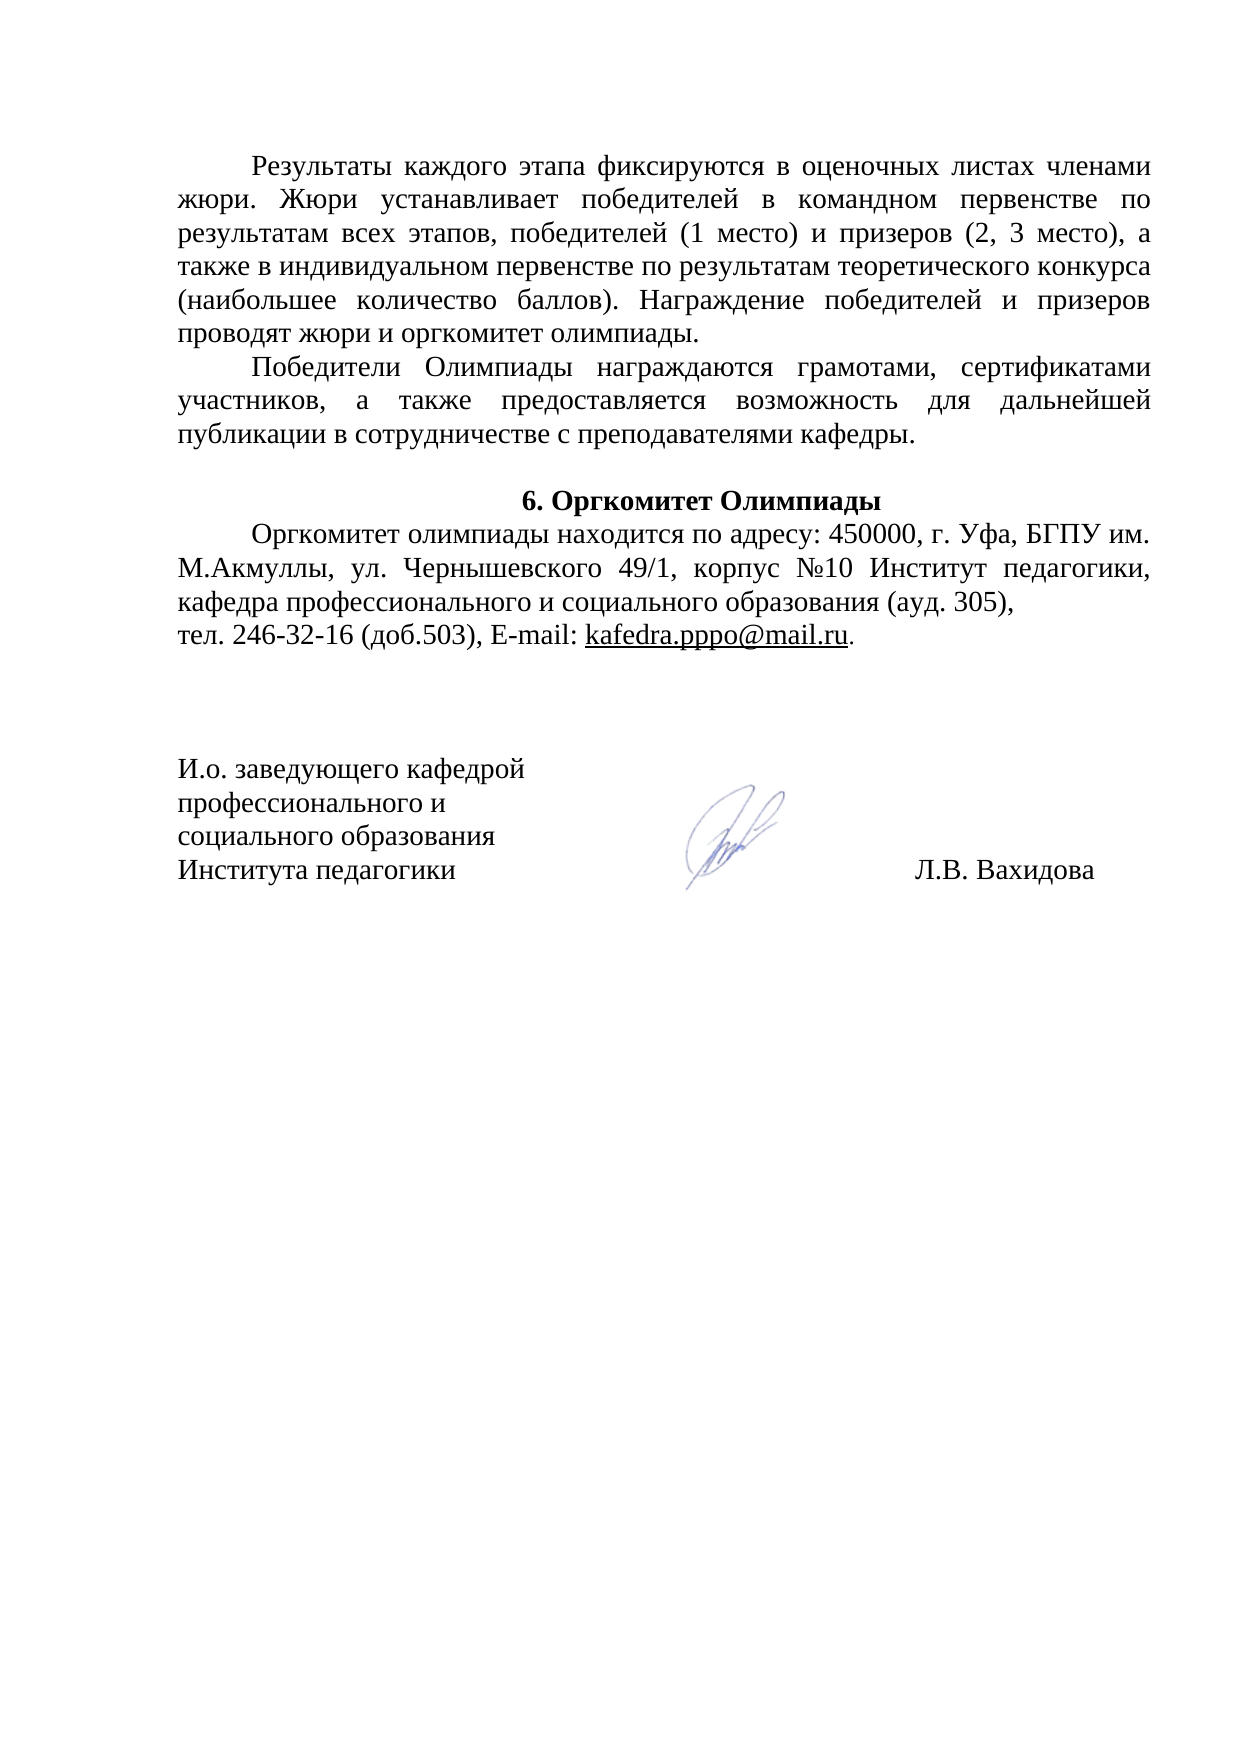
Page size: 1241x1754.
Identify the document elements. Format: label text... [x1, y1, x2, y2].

text 6. Оргкомитет Олимпиады [177, 483, 1152, 517]
text профессионального и [177, 785, 1152, 818]
text Победители Олимпиады награждаются грамотами, сертификатами участников, а также предоставляется возможность для дальнейшей публикации в сотрудничестве с преподавателями кафедры. [177, 349, 1152, 449]
text Института педагогики Л.В. Вахидова [177, 852, 1152, 886]
list Оргкомитет олимпиады находится по адресу: 450000, г. Уфа, БГПУ им. М.Акмуллы, ул. Чернышевского 49/1, корпус №10 Институт педагогики, кафедра профессионального и социального образования (ауд. 305), [177, 517, 1152, 617]
text И.о. заведующего кафедрой [177, 751, 1152, 785]
text тел. 246-32-16 (доб.503), E-mail: kafedra.pppo@mail.ru. [177, 617, 1152, 651]
text Результаты каждого этапа фиксируются в оценочных листах членами жюри. Жюри устанавливает победителей в командном первенстве по результатам всех этапов, победителей (1 место) и призеров (2, 3 место), а также в индивидуальном первенстве по результатам теоретического конкурса (наибольшее количество баллов). Награждение победителей и призеров проводят жюри и оргкомитет олимпиады. [177, 148, 1152, 349]
picture [685, 886, 786, 891]
text социального образования [177, 818, 1152, 852]
